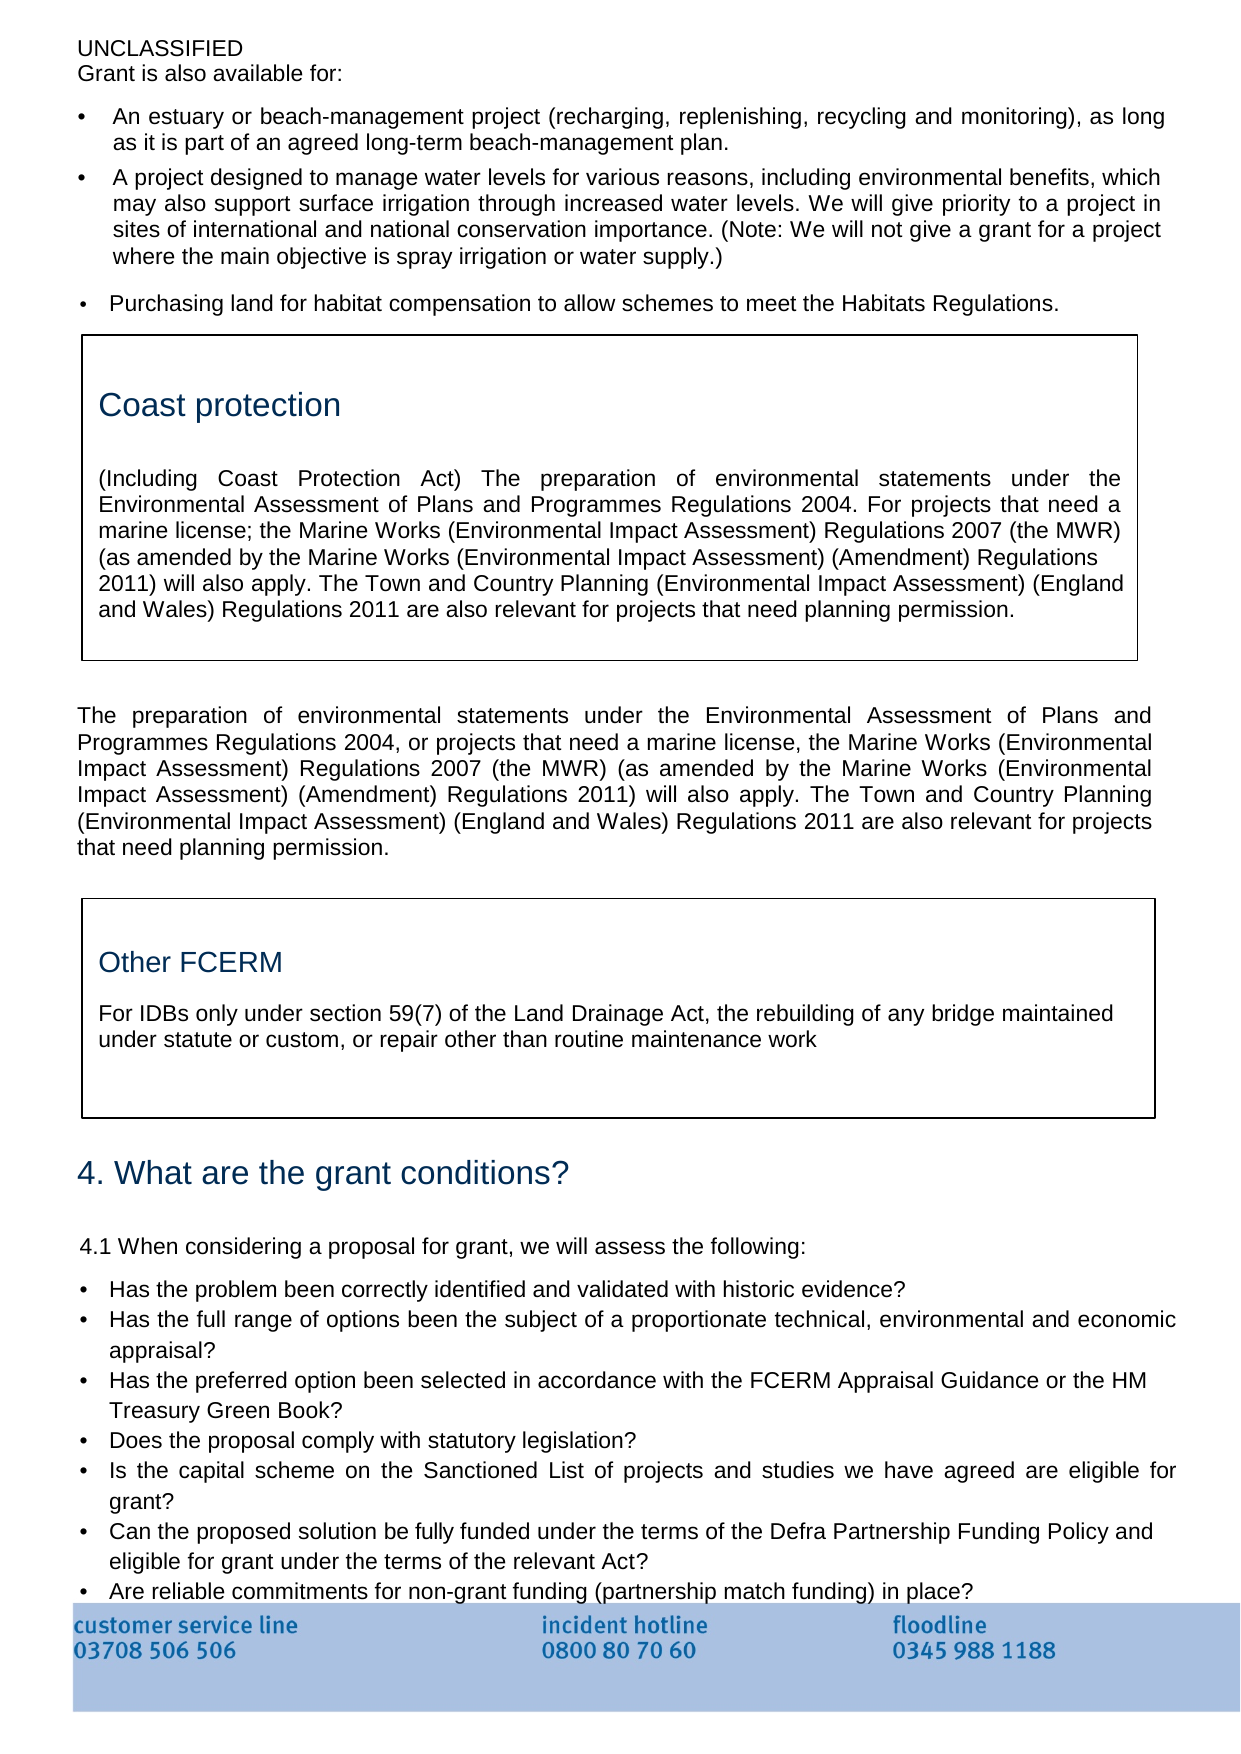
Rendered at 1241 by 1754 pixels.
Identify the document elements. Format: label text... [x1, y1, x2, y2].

text Coast protection [98, 385, 1178, 423]
list Purchasing land for habitat compensation to allow schemes to meet the Habitats Regulations. [79, 290, 1176, 317]
list Are reliable commitments for non-grant funding (partnership match funding) in place? [79, 1578, 1162, 1605]
picture [61, 1592, 1241, 1721]
text • An estuary or beach-management project (recharging, replenishing, recycling and monitoring), as long as it is part of an agreed long-term beach-management plan. [77, 103, 1165, 156]
list Has the preferred option been selected in accordance with the FCERM Appraisal Guidance or the HM Treasury Green Book? [79, 1367, 1176, 1423]
list Has the full range of options been the subject of a proportionate technical, environmental and economic appraisal? [79, 1306, 1178, 1363]
list Can the proposed solution be fully funded under the terms of the Defra Partnership Funding Policy and eligible for grant under the terms of the relevant Act? [79, 1518, 1176, 1574]
text 2011) will also apply. The Town and Country Planning (Environmental Impact Assessment) (England and Wales) Regulations 2011 are also relevant for projects that need planning permission. [98, 570, 1125, 623]
text • A project designed to manage water levels for various reasons, including environmental benefits, which may also support surface irrigation through increased water levels. We will give priority to a project in sites of international and national conservation importance. (Note: We will not give a grant for a project where the main objective is spray irrigation or water supply.) [77, 164, 1161, 269]
text (Including Coast Protection Act) The preparation of environmental statements under the Environmental Assessment of Plans and Programmes Regulations 2004. For projects that need a marine license; the Marine Works (Environmental Impact Assessment) Regulations 2007 (the MWR) (as amended by the Marine Works (Environmental Impact Assessment) (Amendment) Regulations [98, 466, 1121, 570]
list Is the capital scheme on the Sanctioned List of projects and studies we have agreed are eligible for grant? [79, 1457, 1178, 1514]
text The preparation of environmental statements under the Environmental Assessment of Plans and Programmes Regulations 2004, or projects that need a marine license, the Marine Works (Environmental Impact Assessment) Regulations 2007 (the MWR) (as amended by the Marine Works (Environmental Impact Assessment) (Amendment) Regulations 2011) will also apply. The Town and Country Planning (Environmental Impact Assessment) (England and Wales) Regulations 2011 are also relevant for projects that need planning permission. [77, 702, 1152, 860]
text For IDBs only under section 59(7) of the Land Drainage Act, the rebuilding of any bridge maintained under statute or custom, or repair other than routine maintenance work [98, 1000, 1115, 1052]
text Other FCERM [98, 945, 1178, 979]
text 4.1 When considering a proposal for grant, we will assess the following: [79, 1233, 1178, 1259]
text 4. What are the grant conditions? [77, 1153, 1178, 1191]
list Has the problem been correctly identified and validated with historic evidence? [79, 1276, 1178, 1303]
text Grant is also available for: [77, 60, 1136, 87]
list Does the proposal comply with statutory legislation? [79, 1427, 1178, 1454]
